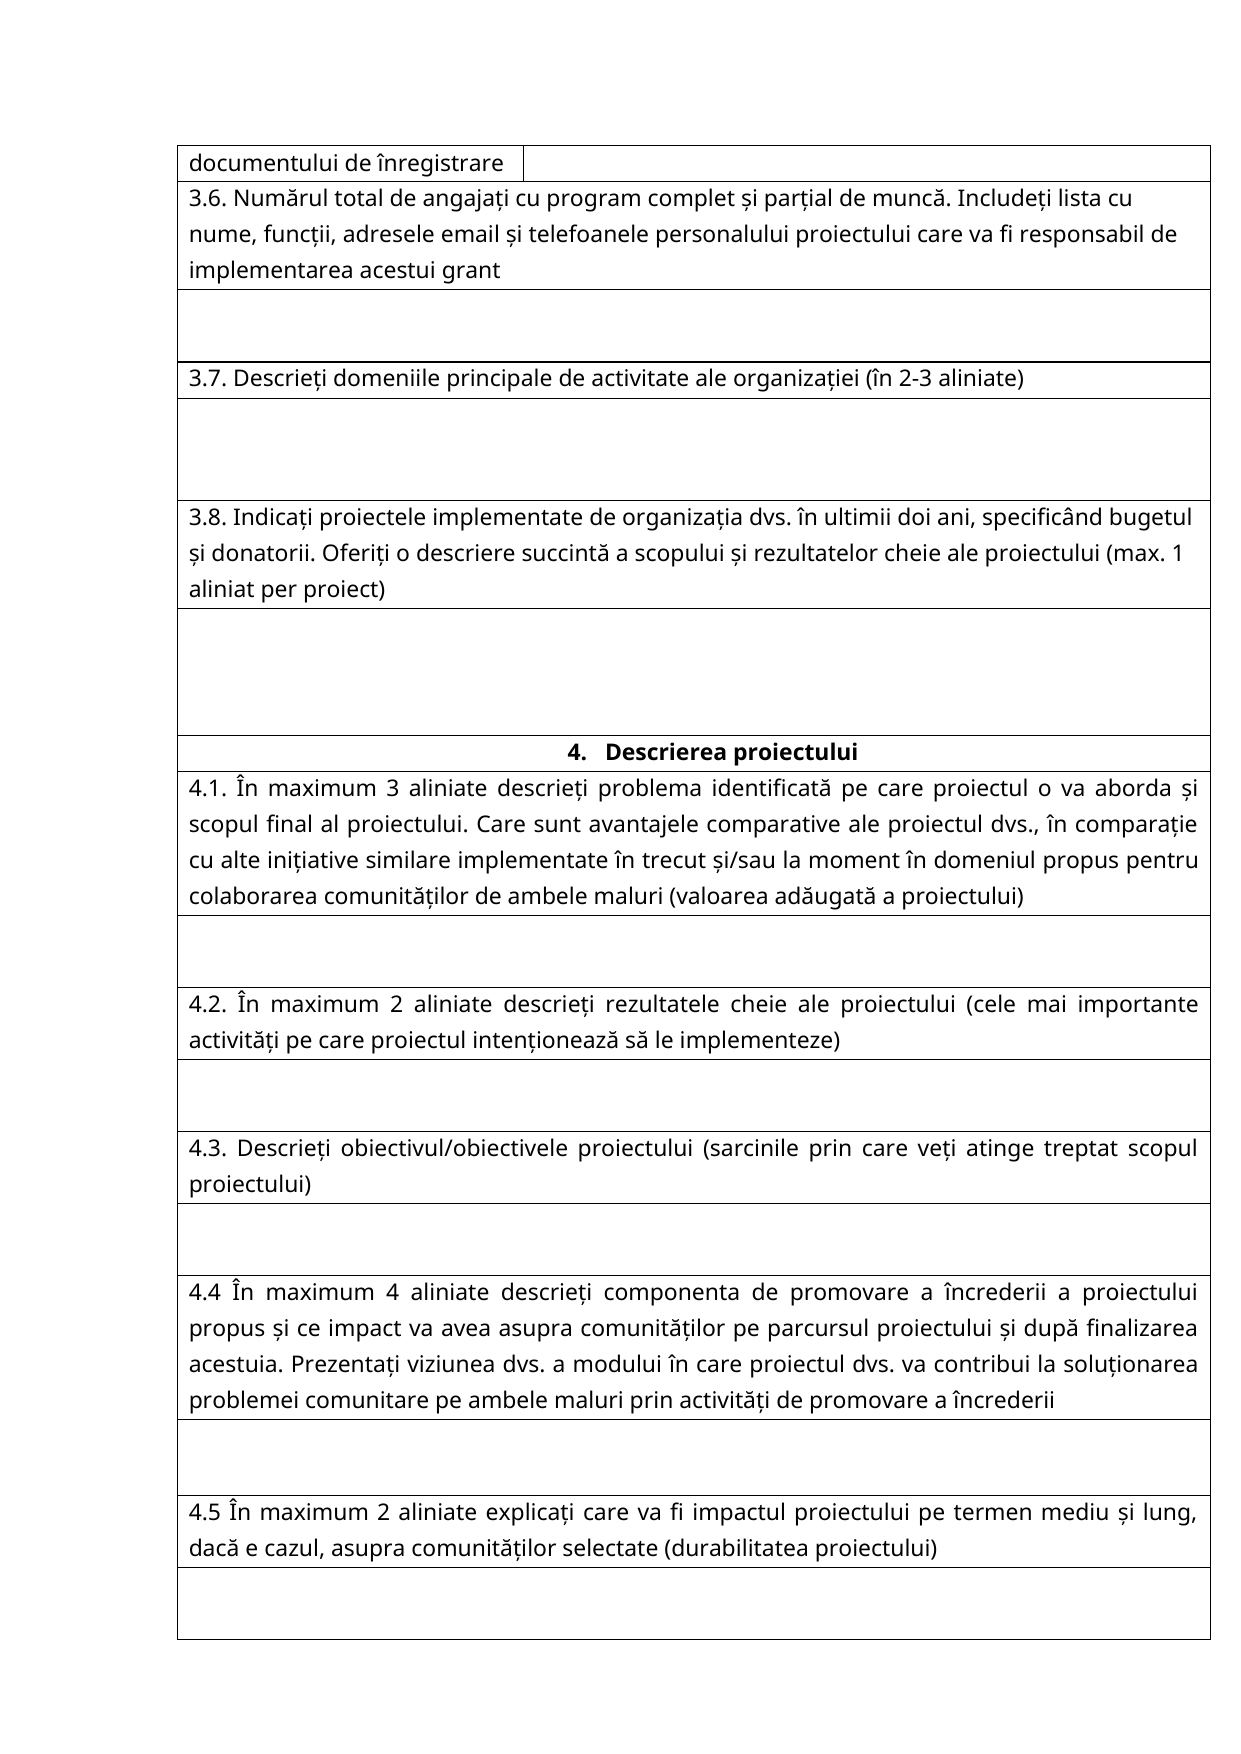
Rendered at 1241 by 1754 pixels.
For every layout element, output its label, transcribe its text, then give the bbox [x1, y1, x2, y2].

table_cell 3.6. Numărul total de angajați cu program complet și parțial de muncă. Includeți lista cu nume, funcții, adresele email și telefoanele personalului proiectului care va fi responsabil de implementarea acestui grant [178, 182, 1210, 289]
table_cell [178, 399, 1210, 499]
table_cell 4.2. În maximum 2 aliniate descrieți rezultatele cheie ale proiectului (cele mai importante activități pe care proiectul intenționează să le implementeze) [178, 988, 1210, 1059]
table_cell [178, 1568, 1210, 1639]
table_cell 3.8. Indicați proiectele implementate de organizația dvs. în ultimii doi ani, specificând bugetul și donatorii. Oferiți o descriere succintă a scopului și rezultatelor cheie ale proiectului (max. 1 aliniat per proiect) [178, 501, 1210, 608]
table_cell [178, 1060, 1210, 1131]
table_cell [178, 609, 1210, 735]
table_cell 4.4 În maximum 4 aliniate descrieți componenta de promovare a încrederii a proiectului propus și ce impact va avea asupra comunităților pe parcursul proiectului și după finalizarea acestuia. Prezentați viziunea dvs. a modului în care proiectul dvs. va contribui la soluționarea problemei comunitare pe ambele maluri prin activități de promovare a încrederii [178, 1276, 1210, 1419]
table_cell 4.5 În maximum 2 aliniate explicați care va fi impactul proiectului pe termen mediu și lung, dacă e cazul, asupra comunităților selectate (durabilitatea proiectului) [178, 1496, 1210, 1567]
table_cell [178, 290, 1210, 361]
table_cell [178, 1420, 1210, 1495]
table_cell 4.3. Descrieți obiectivul/obiectivele proiectului (sarcinile prin care veți atinge treptat scopul proiectului) [178, 1132, 1210, 1203]
table_cell [178, 1204, 1210, 1275]
table_cell [178, 916, 1210, 987]
table_cell 4.1. În maximum 3 aliniate descrieți problema identificată pe care proiectul o va aborda și scopul final al proiectului. Care sunt avantajele comparative ale proiectul dvs., în comparație cu alte inițiative similare implementate în trecut și/sau la moment în domeniul propus pentru colaborarea comunităților de ambele maluri (valoarea adăugată a proiectului) [178, 772, 1210, 915]
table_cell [178, 146, 523, 181]
table_cell 3.7. Descrieți domeniile principale de activitate ale organizației (în 2-3 aliniate) [178, 363, 1210, 397]
table_cell Descrierea proiectului [178, 736, 1210, 771]
table_cell [524, 146, 1210, 181]
